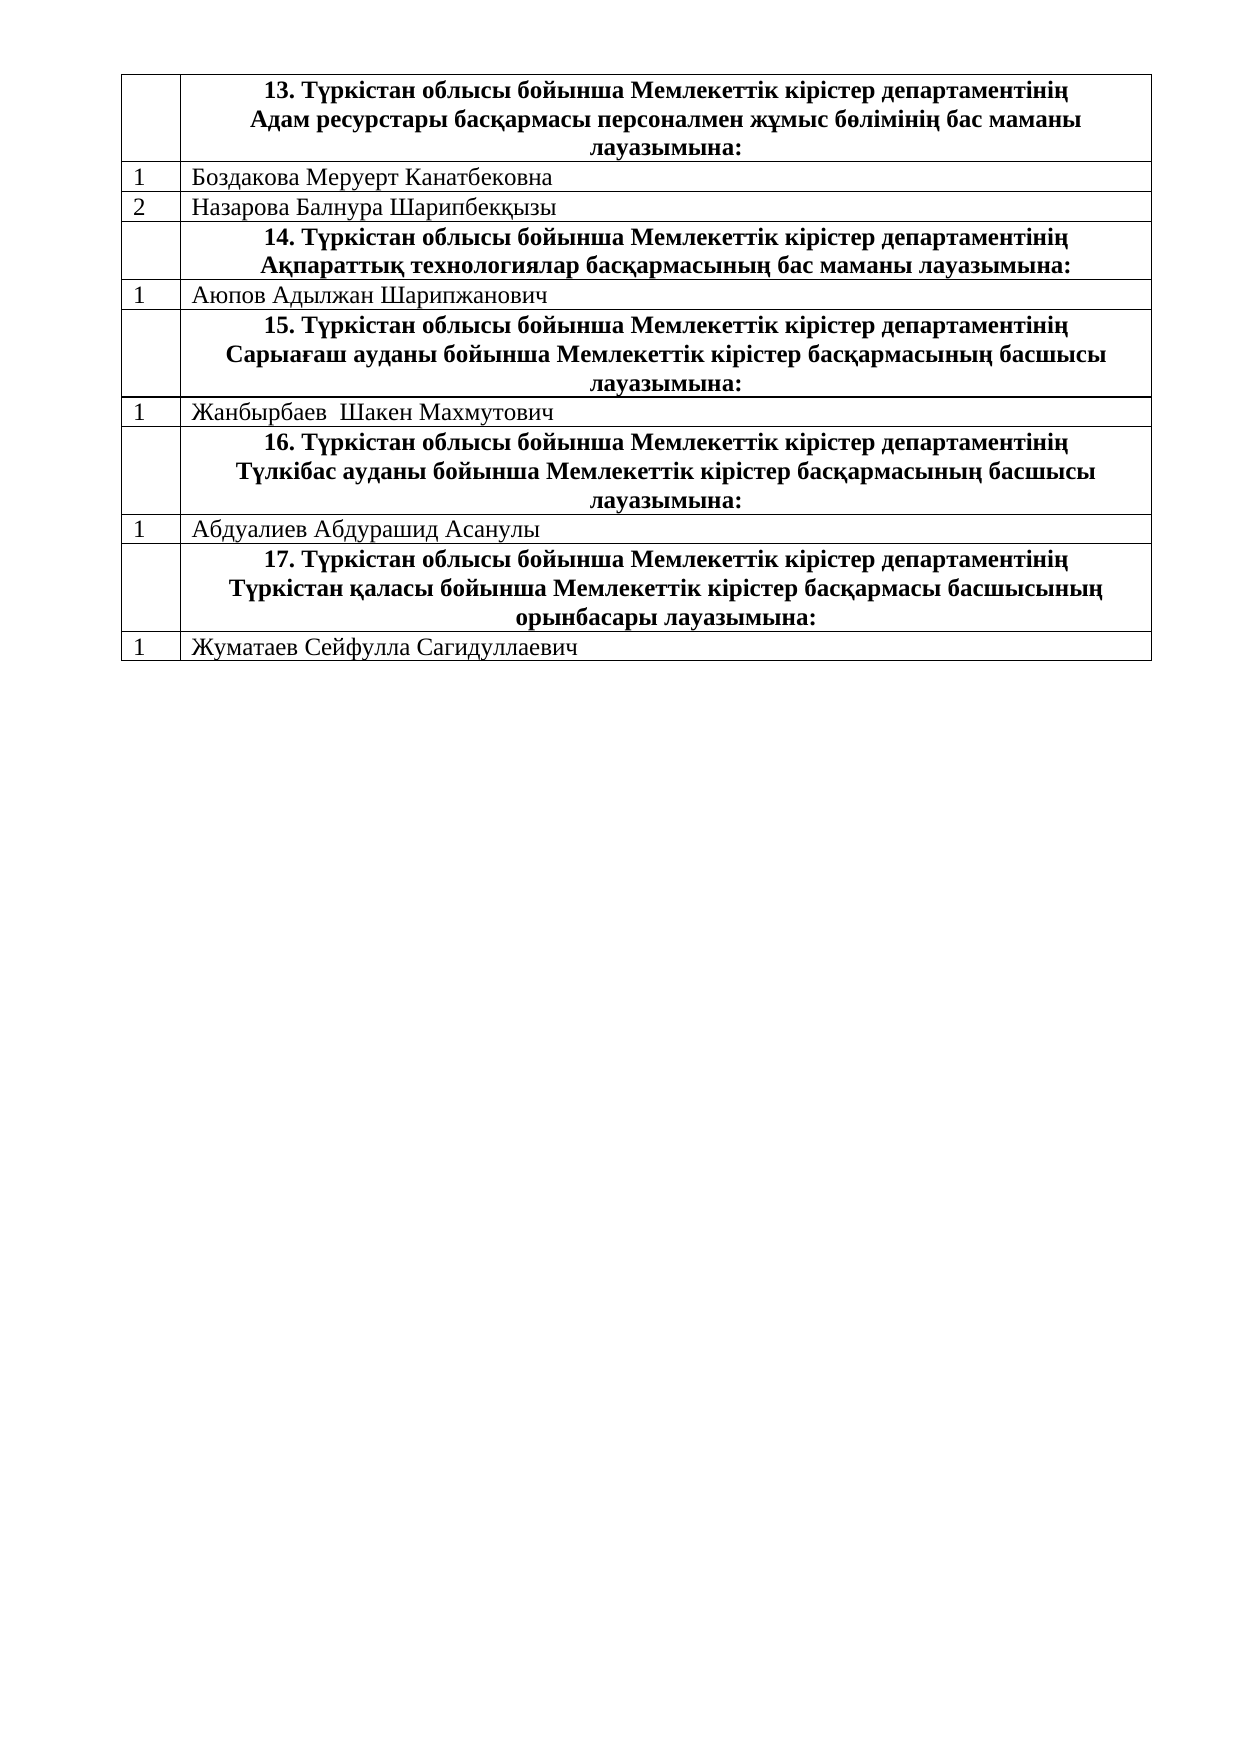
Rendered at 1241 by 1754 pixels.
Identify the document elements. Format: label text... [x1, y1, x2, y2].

table_cell Абдуалиев Абдурашид Асанулы [181, 515, 1151, 543]
table_cell [122, 310, 180, 396]
table_cell Боздакова Меруерт Канатбековна [181, 162, 1151, 191]
table_cell [122, 75, 180, 161]
table_cell Аюпов Адылжан Шарипжанович [181, 280, 1151, 309]
table_cell 13. Түркістан облысы бойынша Мемлекеттік кірістер департаментінің Адам ресурстары басқармасы персоналмен жұмыс бөлімінің бас маманы лауазымына: [181, 75, 1151, 161]
table_cell 1 [122, 398, 180, 426]
table_cell 1 [122, 632, 180, 660]
table_cell 1 [122, 162, 180, 191]
table_cell 1 [122, 515, 180, 543]
table_cell 16. Түркістан облысы бойынша Мемлекеттік кірістер департаментінің Түлкібас ауданы бойынша Мемлекеттік кірістер басқармасының басшысы лауазымына: [181, 427, 1151, 513]
table_cell 14. Түркістан облысы бойынша Мемлекеттік кірістер департаментінің Ақпараттық технологиялар басқармасының бас маманы лауазымына: [181, 222, 1151, 279]
table_cell [122, 427, 180, 513]
table_cell 15. Түркістан облысы бойынша Мемлекеттік кірістер департаментінің Сарыағаш ауданы бойынша Мемлекеттік кірістер басқармасының басшысы лауазымына: [181, 310, 1151, 396]
table_cell 2 [122, 192, 180, 221]
table_cell [122, 222, 180, 279]
table_cell Назарова Балнура Шарипбекқызы [181, 192, 1151, 221]
table_cell 17. Түркістан облысы бойынша Мемлекеттік кірістер департаментінің Түркістан қаласы бойынша Мемлекеттік кірістер басқармасы басшысының орынбасары лауазымына: [181, 544, 1151, 631]
table_cell 1 [122, 280, 180, 309]
table_cell [122, 544, 180, 631]
table_cell Жанбырбаев Шакен Махмутович [181, 398, 1151, 426]
table_cell Жуматаев Сейфулла Сагидуллаевич [181, 632, 1151, 660]
